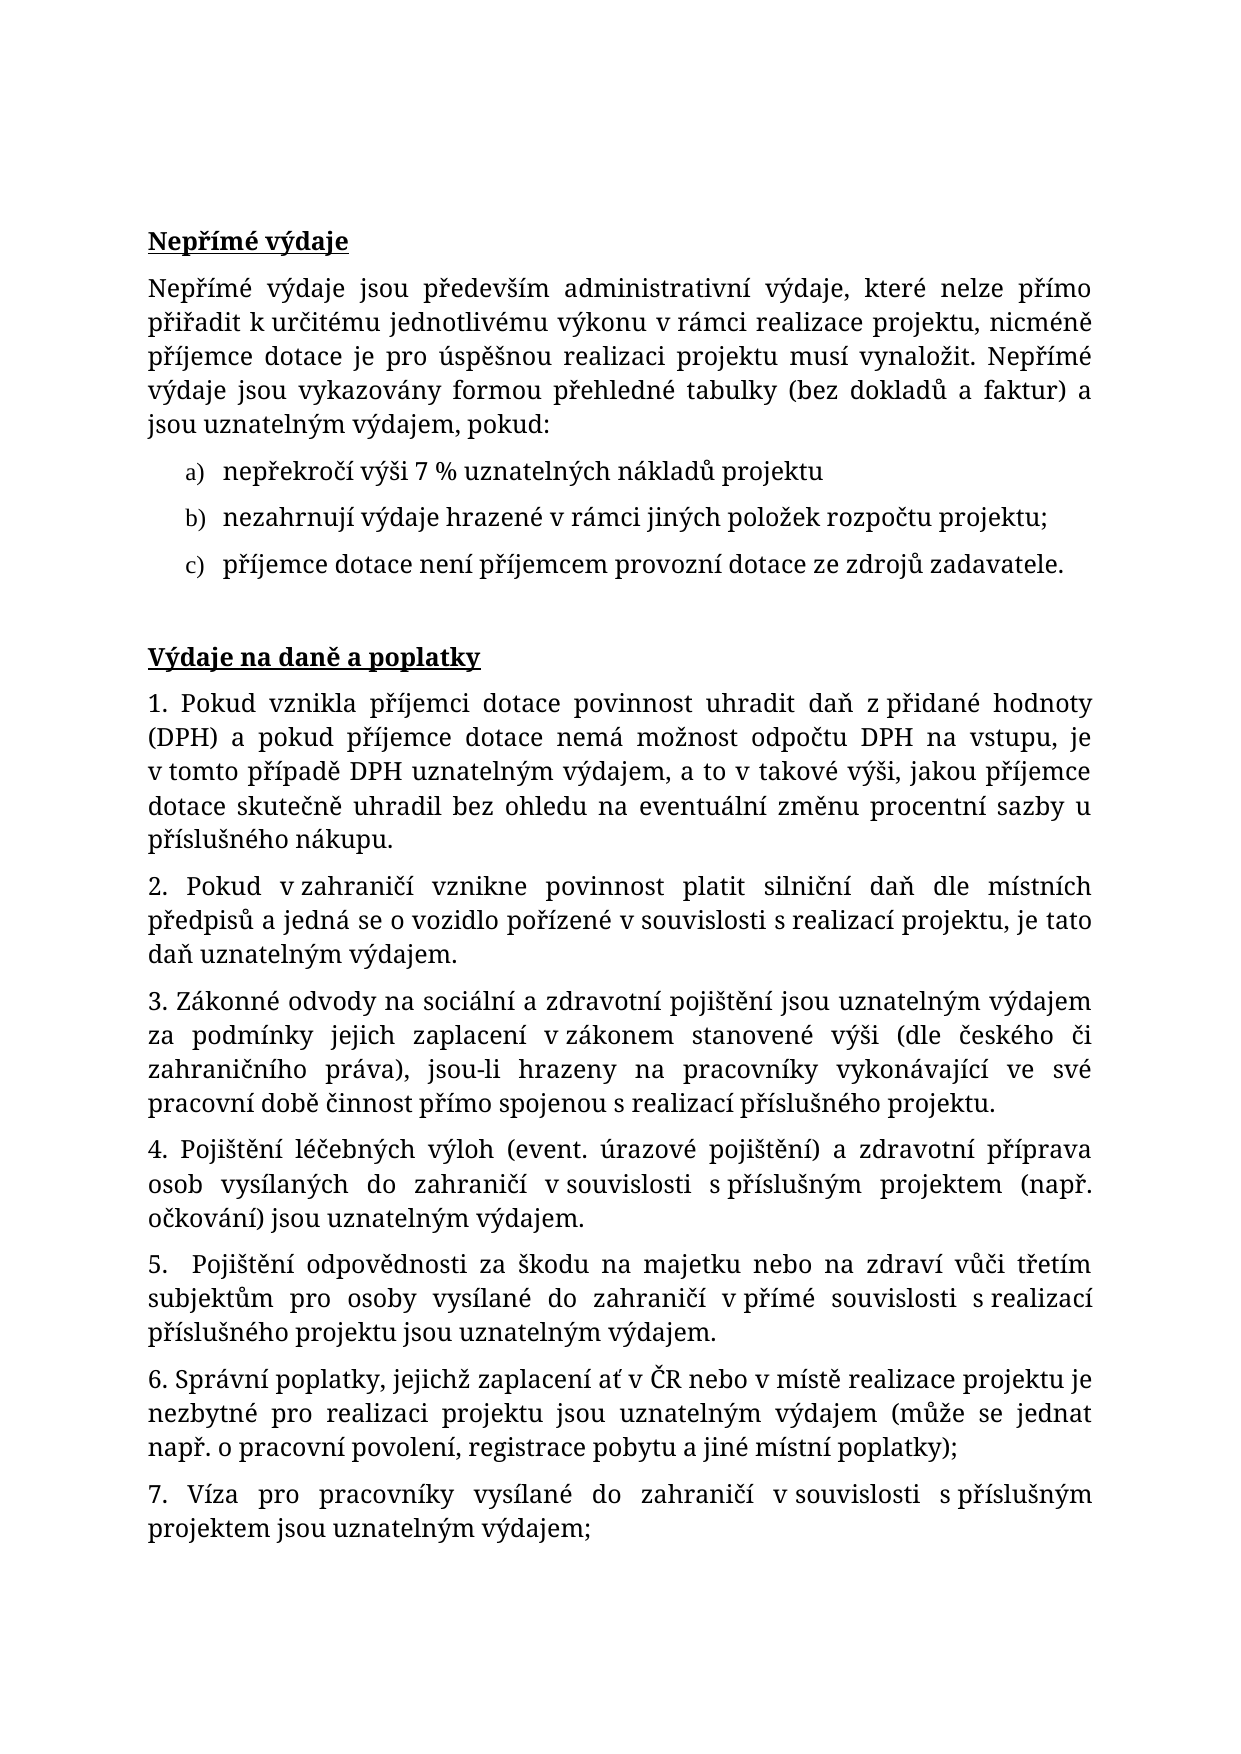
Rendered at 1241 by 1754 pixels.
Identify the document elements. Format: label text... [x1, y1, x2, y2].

text Nepřímé výdaje [148, 224, 1093, 258]
text 3. Zákonné odvody na sociální a zdravotní pojištění jsou uznatelným výdajem za podmínky jejich zaplacení v zákonem stanovené výši (dle českého či zahraničního práva), jsou-li hrazeny na pracovníky vykonávající ve své pracovní době činnost přímo spojenou s realizací příslušného projektu. [148, 983, 1093, 1120]
list nezahrnují výdaje hrazené v rámci jiných položek rozpočtu projektu; [185, 500, 1093, 534]
list příjemce dotace není příjemcem provozní dotace ze zdrojů zadavatele. [185, 546, 1093, 580]
list nepřekročí výši 7 % uznatelných nákladů projektu [185, 453, 1093, 487]
text 7. Víza pro pracovníky vysílané do zahraničí v souvislosti s příslušným projektem jsou uznatelným výdajem; [148, 1476, 1093, 1544]
text 5. Pojištění odpovědnosti za škodu na majetku nebo na zdraví vůči třetím subjektům pro osoby vysílané do zahraničí v přímé souvislosti s realizací příslušného projektu jsou uznatelným výdajem. [148, 1247, 1093, 1349]
text 2. Pokud v zahraničí vznikne povinnost platit silniční daň dle místních předpisů a jedná se o vozidlo pořízené v souvislosti s realizací projektu, je tato daň uznatelným výdajem. [148, 869, 1093, 971]
text 1. Pokud vznikla příjemci dotace povinnost uhradit daň z přidané hodnoty (DPH) a pokud příjemce dotace nemá možnost odpočtu DPH na vstupu, je v tomto případě DPH uznatelným výdajem, a to v takové výši, jakou příjemce dotace skutečně uhradil bez ohledu na eventuální změnu procentní sazby u příslušného nákupu. [148, 686, 1093, 856]
text 6. Správní poplatky, jejichž zaplacení ať v ČR nebo v místě realizace projektu je nezbytné pro realizaci projektu jsou uznatelným výdajem (může se jednat např. o pracovní povolení, registrace pobytu a jiné místní poplatky); [148, 1362, 1093, 1464]
text Nepřímé výdaje jsou především administrativní výdaje, které nelze přímo přiřadit k určitému jednotlivému výkonu v rámci realizace projektu, nicméně příjemce dotace je pro úspěšnou realizaci projektu musí vynaložit. Nepřímé výdaje jsou vykazovány formou přehledné tabulky (bez dokladů a faktur) a jsou uznatelným výdajem, pokud: [148, 270, 1093, 441]
text 4. Pojištění léčebných výloh (event. úrazové pojištění) a zdravotní příprava osob vysílaných do zahraničí v souvislosti s příslušným projektem (např. očkování) jsou uznatelným výdajem. [148, 1132, 1093, 1234]
text Výdaje na daně a poplatky [148, 639, 1093, 673]
